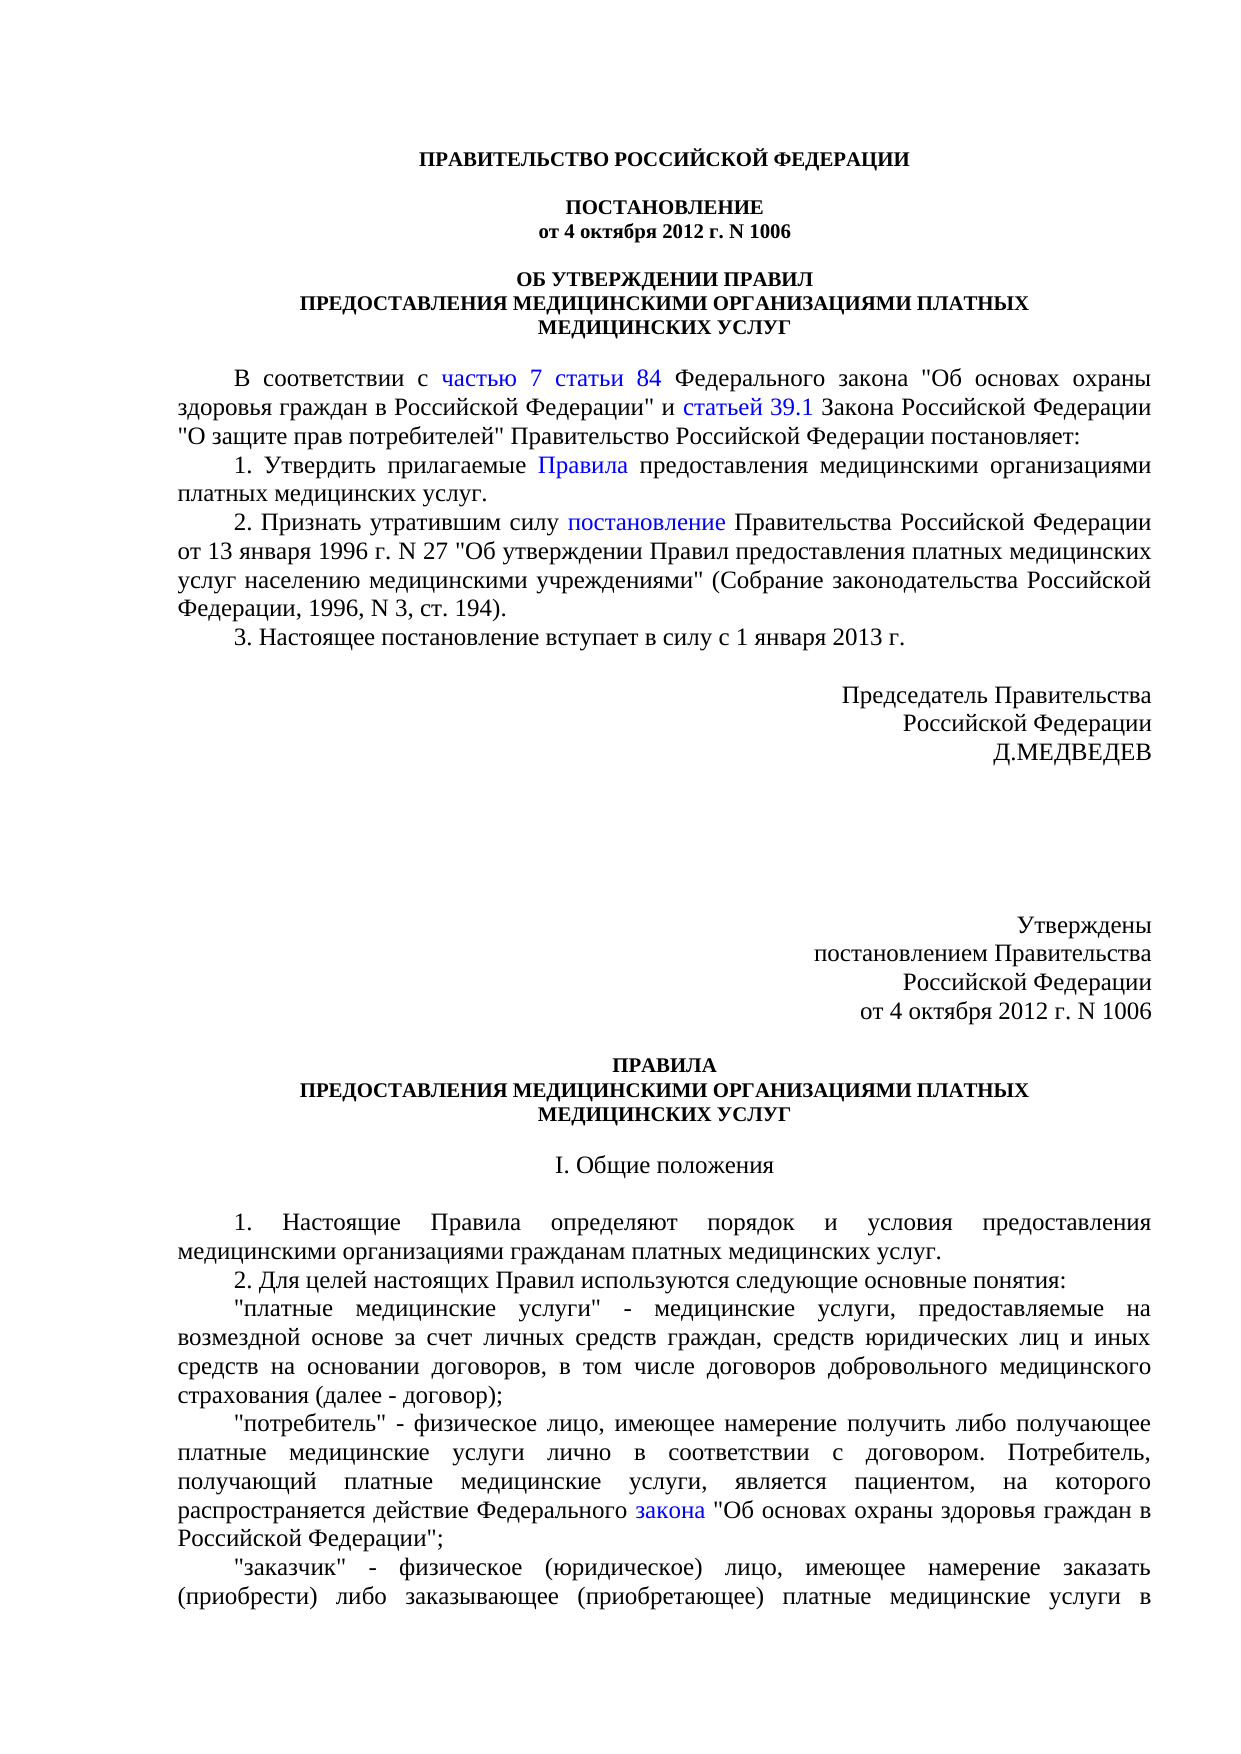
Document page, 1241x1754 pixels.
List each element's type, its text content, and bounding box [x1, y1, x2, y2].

title ПРЕДОСТАВЛЕНИЯ МЕДИЦИНСКИМИ ОРГАНИЗАЦИЯМИ ПЛАТНЫХ [177, 1077, 1152, 1102]
text Председатель Правительства [177, 680, 1152, 708]
title от 4 октября . N 1006 [177, 219, 1152, 243]
text 1. Утвердить прилагаемые Правила предоставления медицинскими организациями платных медицинских услуг. [177, 450, 1152, 507]
title ПОСТАНОВЛЕНИЕ [177, 195, 1152, 219]
text 2. Для целей настоящих Правил используются следующие основные понятия: [177, 1265, 1152, 1293]
text Российской Федерации [177, 967, 1152, 996]
text 3. Настоящее постановление вступает в силу с 1 января . [177, 622, 1152, 651]
text Российской Федерации [177, 708, 1152, 737]
title ПРЕДОСТАВЛЕНИЯ МЕДИЦИНСКИМИ ОРГАНИЗАЦИЯМИ ПЛАТНЫХ [177, 291, 1152, 315]
text Утверждены [177, 910, 1152, 938]
text "потребитель" - физическое лицо, имеющее намерение получить либо получающее платные медицинские услуги лично в соответствии с договором. Потребитель, получающий платные медицинские услуги, является пациентом, на которого распространяется действие Федерального закона "Об основах охраны здоровья граждан в Российской Федерации"; [177, 1408, 1152, 1552]
title МЕДИЦИНСКИХ УСЛУГ [177, 315, 1152, 339]
title ПРАВИЛА [177, 1053, 1152, 1077]
text I. Общие положения [177, 1150, 1152, 1178]
title ПРАВИТЕЛЬСТВО РОССИЙСКОЙ ФЕДЕРАЦИИ [177, 147, 1152, 171]
text 1. Настоящие Правила определяют порядок и условия предоставления медицинскими организациями гражданам платных медицинских услуг. [177, 1207, 1152, 1265]
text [177, 1552, 1152, 1610]
text Д.МЕДВЕДЕВ [177, 737, 1152, 766]
text 2. Признать утратившим силу постановление Правительства Российской Федерации от 13 января . N 27 "Об утверждении Правил предоставления платных медицинских услуг населению медицинскими учреждениями" (Собрание законодательства Российской Федерации, 1996, N 3, ст. 194). [177, 507, 1152, 622]
text от 4 октября . N 1006 [177, 996, 1152, 1025]
title ОБ УТВЕРЖДЕНИИ ПРАВИЛ [177, 267, 1152, 291]
title МЕДИЦИНСКИХ УСЛУГ [177, 1102, 1152, 1126]
text В соответствии с частью 7 статьи 84 Федерального закона "Об основах охраны здоровья граждан в Российской Федерации" и статьей 39.1 Закона Российской Федерации "О защите прав потребителей" Правительство Российской Федерации постановляет: [177, 363, 1152, 450]
text "платные медицинские услуги" - медицинские услуги, предоставляемые на возмездной основе за счет личных средств граждан, средств юридических лиц и иных средств на основании договоров, в том числе договоров добровольного медицинского страхования (далее - договор); [177, 1293, 1152, 1408]
text постановлением Правительства [177, 938, 1152, 967]
